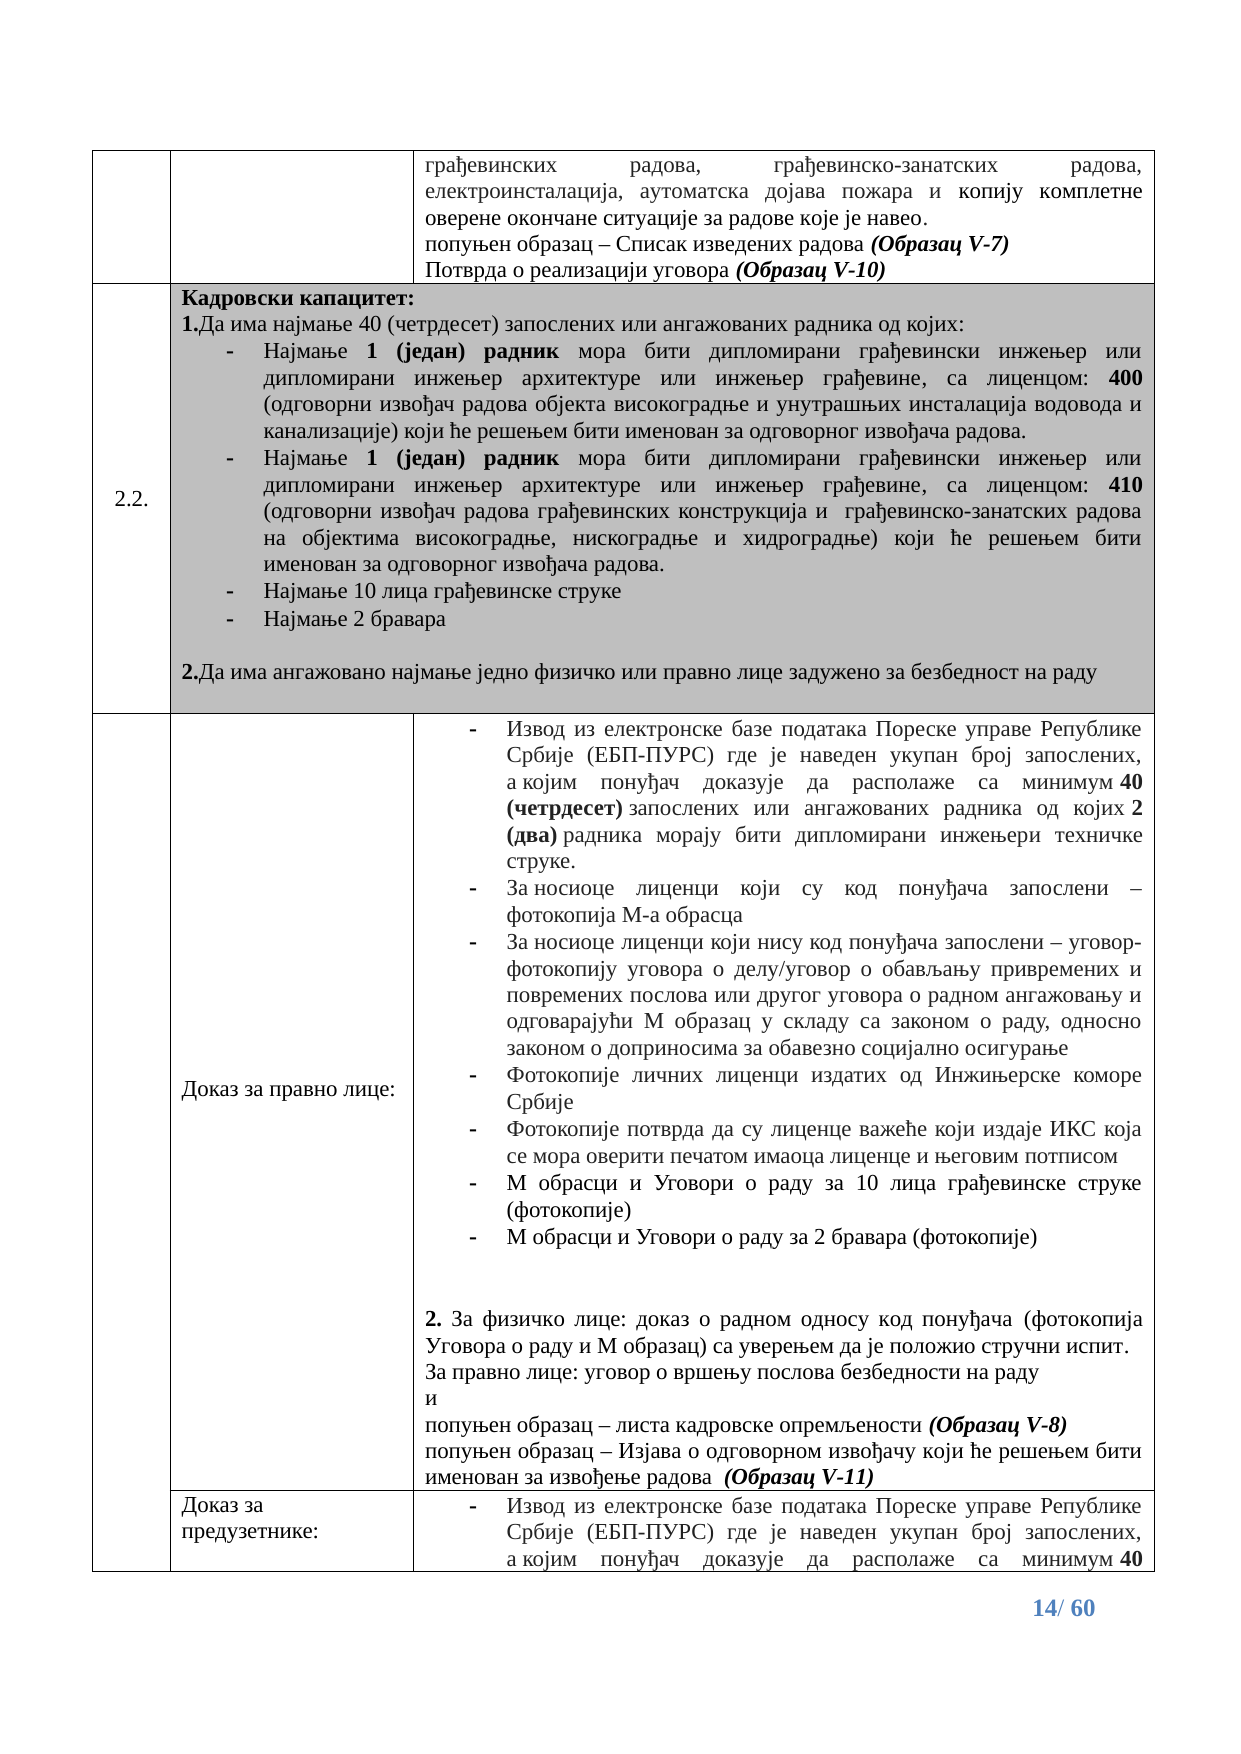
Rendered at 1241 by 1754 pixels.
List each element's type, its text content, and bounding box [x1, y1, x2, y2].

table_cell Кадровски капацитет: 1.Да има најмање 40 (четрдесет) запослених или ангажованих радника од којих: Најмање 1 (један) радник мора бити дипломирани грађевински инжењер или дипломирани инжењер архитектуре или инжењер грађевине, са лиценцом: 400 (одговорни извођач радова објекта високоградње и унутрашњих инсталација водовода и канализације) који ће решењем бити именован за одговорног извођача радова. Најмање 1 (један) радник мора бити дипломирани грађевински инжењер или дипломирани инжењер архитектуре или инжењер грађевине, са лиценцом: 410 (одговорни извођач радова грађевинских конструкција и грађевинско-занатских радова на објектима високоградње, нискоградње и хидроградње) који ће решењем бити именован за одговорног извођача радова. Најмање 10 лица грађевинске струке Најмање 2 бравара 2.Да има ангажовано најмање једно физичко или правно лице задужено за безбедност на раду [171, 284, 1154, 713]
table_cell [414, 151, 1154, 283]
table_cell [171, 151, 413, 283]
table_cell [414, 1491, 1154, 1571]
table_cell 2.2. [93, 284, 170, 713]
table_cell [171, 1491, 413, 1571]
table_cell [93, 714, 170, 1571]
table_cell Доказ за правно лице: [171, 714, 413, 1490]
